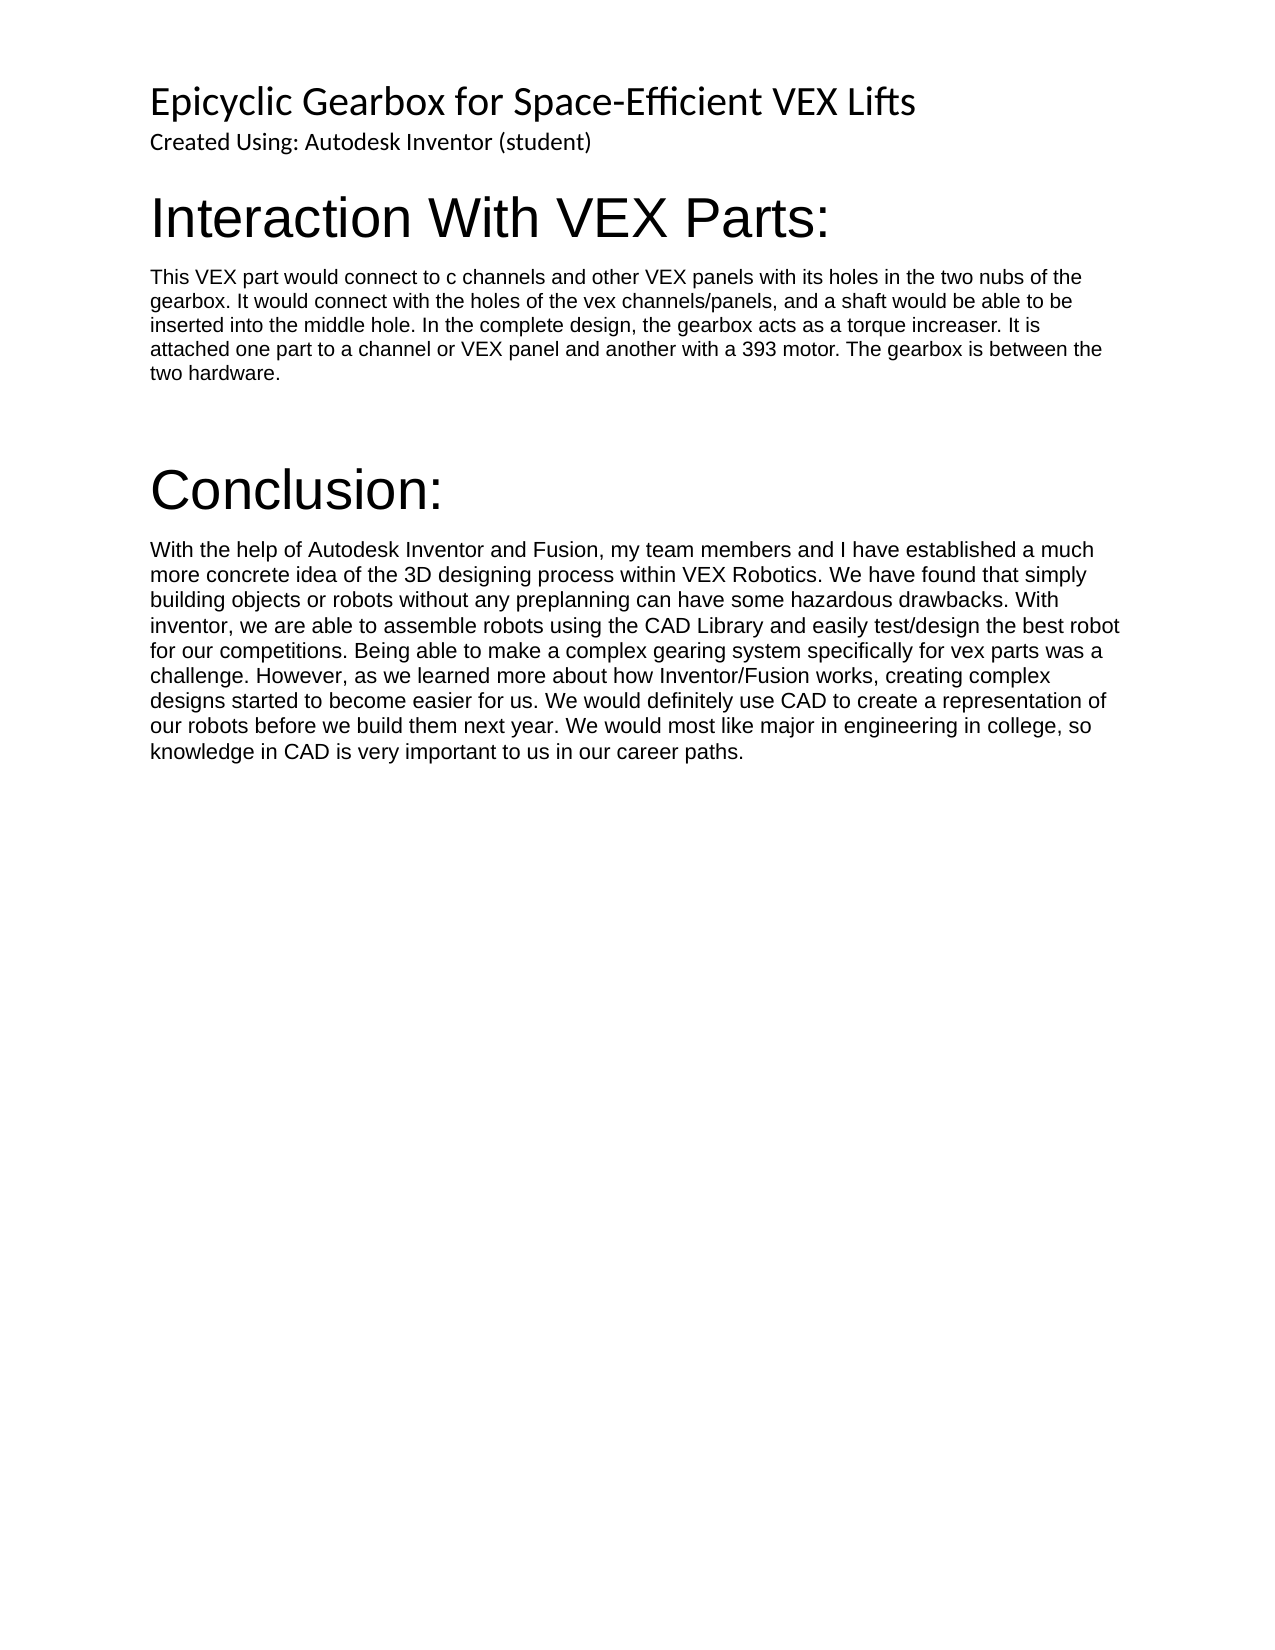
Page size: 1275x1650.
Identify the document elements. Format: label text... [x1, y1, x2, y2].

text With the help of Autodesk Inventor and Fusion, my team members and I have established a much more concrete idea of the 3D designing process within VEX Robotics. We have found that simply building objects or robots without any preplanning can have some hazardous drawbacks. With inventor, we are able to assemble robots using the CAD Library and easily test/design the best robot for our competitions. Being able to make a complex gearing system specifically for vex parts was a challenge. However, as we learned more about how Inventor/Fusion works, creating complex designs started to become easier for us. We would definitely use CAD to create a representation of our robots before we build them next year. We would most like major in engineering in college, so knowledge in CAD is very important to us in our career paths. [150, 537, 1125, 764]
text Conclusion: [150, 457, 1125, 521]
text Interaction With VEX Parts: [150, 184, 1125, 249]
text This VEX part would connect to c channels and other VEX panels with its holes in the two nubs of the gearbox. It would connect with the holes of the vex channels/panels, and a shaft would be able to be inserted into the middle hole. In the complete design, the gearbox acts as a torque increaser. It is attached one part to a channel or VEX panel and another with a 393 motor. The gearbox is between the two hardware. [150, 265, 1125, 384]
